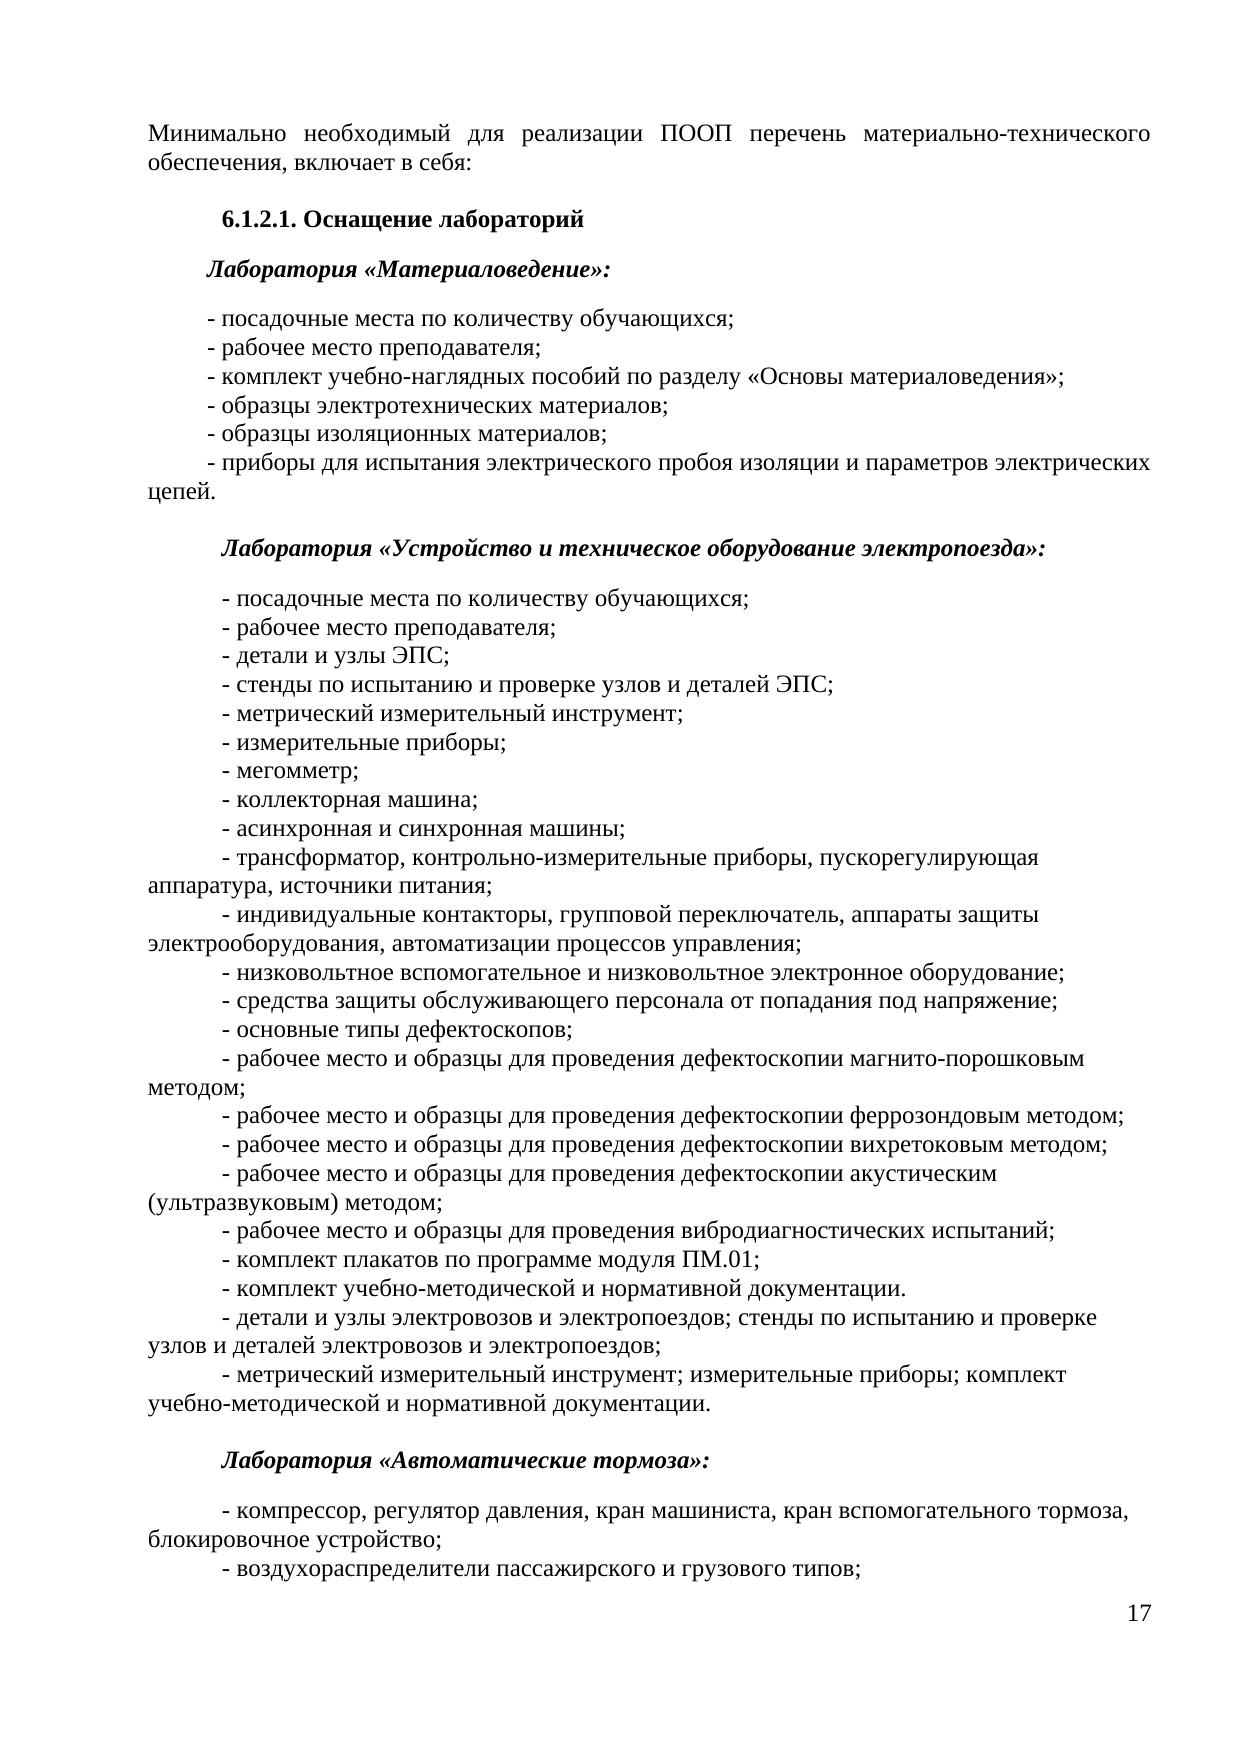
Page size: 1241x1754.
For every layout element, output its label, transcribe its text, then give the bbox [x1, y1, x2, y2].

text - метрический измерительный инструмент; измерительные приборы; комплект учебно-методической и нормативной документации. [148, 1359, 1152, 1417]
text - рабочее место и образцы для проведения дефектоскопии феррозондовым методом; [148, 1101, 1152, 1129]
text - рабочее место и образцы для проведения дефектоскопии магнито-порошковым методом; [148, 1043, 1152, 1101]
text Лаборатория «Автоматические тормоза»: [148, 1446, 1152, 1474]
text - комплект плакатов по программе модуля ПМ.01; [148, 1244, 1152, 1273]
text - рабочее место и образцы для проведения дефектоскопии акустическим (ультразвуковым) методом; [148, 1158, 1152, 1216]
text - метрический измерительный инструмент; [148, 698, 1152, 727]
text - рабочее место преподавателя; [148, 612, 1152, 641]
text Лаборатория «Устройство и техническое оборудование электропоезда»: [148, 533, 1152, 562]
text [148, 118, 1152, 176]
text - индивидуальные контакторы, групповой переключатель, аппараты защиты электрооборудования, автоматизации процессов управления; [148, 899, 1152, 957]
text - измерительные приборы; [148, 727, 1152, 756]
text Лаборатория «Материаловедение»: [148, 254, 1152, 283]
text - компрессор, регулятор давления, кран машиниста, кран вспомогательного тормоза, блокировочное устройство; [148, 1495, 1152, 1553]
text 6.1.2.1. Оснащение лабораторий [148, 204, 1152, 233]
text - детали и узлы ЭПС; [148, 641, 1152, 669]
text - образцы электротехнических материалов; [148, 390, 1152, 418]
text - комплект учебно-наглядных пособий по разделу «Основы материаловедения»; [148, 361, 1152, 390]
text - коллекторная машина; [148, 784, 1152, 813]
text - приборы для испытания электрического пробоя изоляции и параметров электрических цепей. [148, 447, 1152, 505]
text - рабочее место и образцы для проведения дефектоскопии вихретоковым методом; [148, 1129, 1152, 1158]
text - посадочные места по количеству обучающихся; [148, 583, 1152, 612]
text - детали и узлы электровозов и электропоездов; стенды по испытанию и проверке узлов и деталей электровозов и электропоездов; [148, 1302, 1152, 1359]
text - комплект учебно-методической и нормативной документации. [148, 1273, 1152, 1302]
text - воздухораспределители пассажирского и грузового типов; [148, 1553, 1152, 1581]
text - стенды по испытанию и проверке узлов и деталей ЭПС; [148, 669, 1152, 698]
text - основные типы дефектоскопов; [148, 1014, 1152, 1043]
text - рабочее место и образцы для проведения вибродиагностических испытаний; [148, 1216, 1152, 1244]
text - мегомметр; [148, 756, 1152, 784]
text - рабочее место преподавателя; [148, 332, 1152, 361]
text - средства защиты обслуживающего персонала от попадания под напряжение; [148, 986, 1152, 1014]
text - трансформатор, контрольно-измерительные приборы, пускорегулирующая аппаратура, источники питания; [148, 842, 1152, 899]
text - асинхронная и синхронная машины; [148, 813, 1152, 842]
text - посадочные места по количеству обучающихся; [148, 303, 1152, 332]
text - образцы изоляционных материалов; [148, 418, 1152, 447]
text - низковольтное вспомогательное и низковольтное электронное оборудование; [148, 957, 1152, 986]
